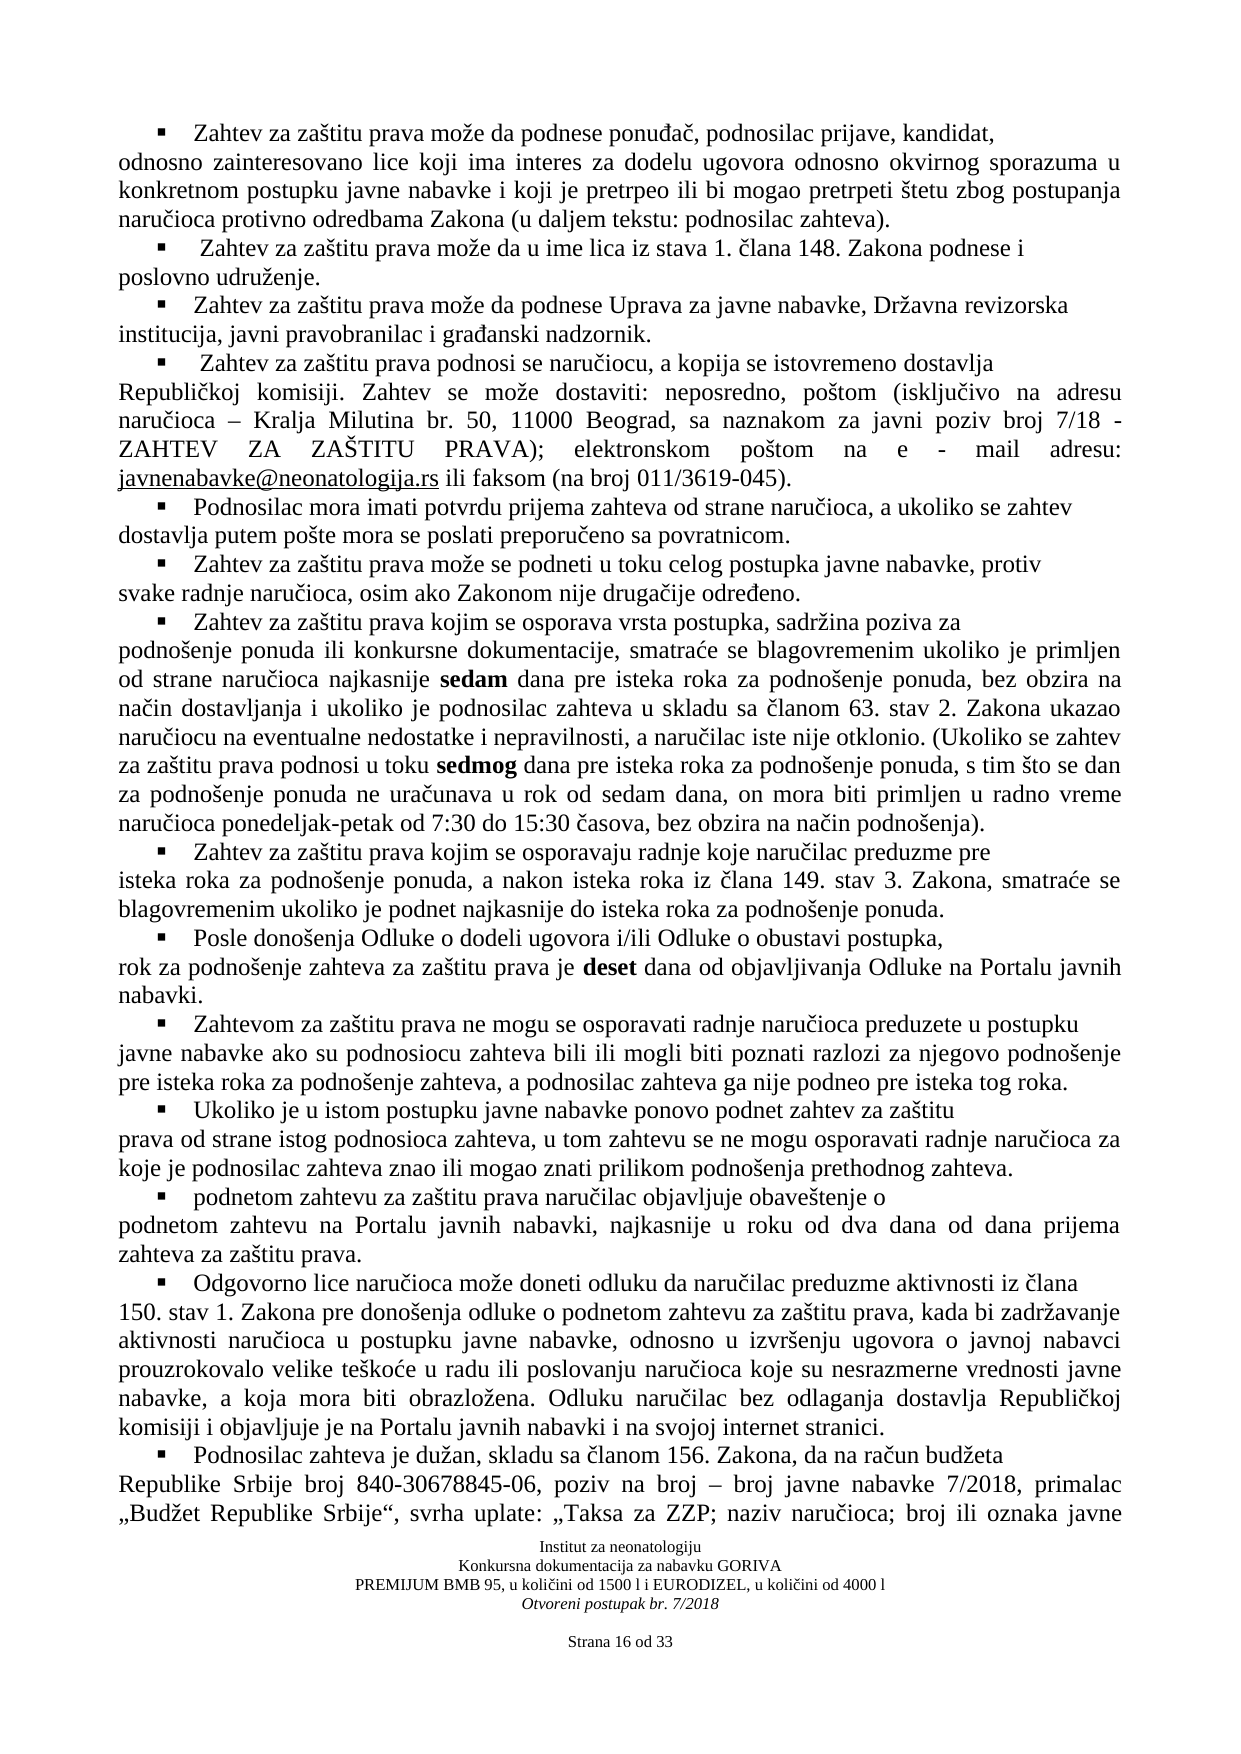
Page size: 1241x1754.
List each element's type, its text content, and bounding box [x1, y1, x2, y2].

list Zahtevom za zaštitu prava ne mogu se osporavati radnje naručioca preduzete u postupku [156, 1009, 1122, 1038]
text podnošenje ponuda ili konkursne dokumentacije, smatraće se blagovremenim ukoliko je primljen od strane naručioca najkasnije sedam dana pre isteka roka za podnošenje ponuda, bez obzira na način dostavljanja i ukoliko je podnosilac zahteva u skladu sa članom 63. stav 2. Zakona ukazao naručiocu na eventualne nedostatke i nepravilnosti, a naručilac iste nije otklonio. (Ukoliko se zahtev za zaštitu prava podnosi u toku sedmog dana pre isteka roka za podnošenje ponuda, s tim što se dan za podnošenje ponuda ne uračunava u rok od sedam dana, on mora biti primljen u radno vreme naručioca ponedeljak-petak od 7:30 do 15:30 časova, bez obzira na način podnošenja). [118, 636, 1122, 837]
list Podnosilac mora imati potvrdu prijema zahteva od strane naručioca, a ukoliko se zahtev [156, 492, 1122, 521]
text poslovno udruženje. [118, 262, 1122, 291]
text Republičkoj komisiji. Zahtev se može dostaviti: neposredno, poštom (isključivo na adresu naručioca – Kralja Milutina br. 50, 11000 Beograd, sa naznakom za javni poziv broj 7/18 -ZAHTEV ZA ZAŠTITU PRAVA); elektronskom poštom na e - mail adresu: javnenabavke@neonatologija.rs ili faksom (na broj 011/3619-045). [118, 377, 1122, 492]
list podnetom zahtevu za zaštitu prava naručilac objavljuje obaveštenje o [156, 1182, 1122, 1211]
list Ukoliko je u istom postupku javne nabavke ponovo podnet zahtev za zaštitu [156, 1096, 1122, 1124]
text javne nabavke ako su podnosiocu zahteva bili ili mogli biti poznati razlozi za njegovo podnošenje pre isteka roka za podnošenje zahteva, a podnosilac zahteva ga nije podneo pre isteka tog roka. [118, 1038, 1122, 1096]
list Odgovorno lice naručioca može doneti odluku da naručilac preduzme aktivnosti iz člana [156, 1268, 1122, 1297]
list Zahtev za zaštitu prava može da podnese ponuđač, podnosilac prijave, kandidat, [156, 118, 1122, 147]
list Zahtev za zaštitu prava može da podnese Uprava za javne nabavke, Državna revizorska [156, 291, 1122, 319]
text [118, 1469, 1122, 1527]
list Zahtev za zaštitu prava kojim se osporava vrsta postupka, sadržina poziva za [156, 607, 1122, 636]
text podnetom zahtevu na Portalu javnih nabavki, najkasnije u roku od dva dana od dana prijema zahteva za zaštitu prava. [118, 1211, 1122, 1268]
list Zahtev za zaštitu prava podnosi se naručiocu, a kopija se istovremeno dostavlja [156, 348, 1122, 377]
text dostavlja putem pošte mora se poslati preporučeno sa povratnicom. [118, 521, 1122, 549]
text isteka roka za podnošenje ponuda, a nakon isteka roka iz člana 149. stav 3. Zakona, smatraće se blagovremenim ukoliko je podnet najkasnije do isteka roka za podnošenje ponuda. [118, 866, 1122, 923]
list Posle donošenja Odluke o dodeli ugovora i/ili Odluke o obustavi postupka, [156, 923, 1122, 952]
list Podnosilac zahteva je dužan, skladu sa članom 156. Zakona, da na račun budžeta [156, 1441, 1122, 1469]
text odnosno zainteresovano lice koji ima interes za dodelu ugovora odnosno okvirnog sporazuma u konkretnom postupku javne nabavke i koji je pretrpeo ili bi mogao pretrpeti štetu zbog postupanja naručioca protivno odredbama Zakona (u daljem tekstu: podnosilac zahteva). [118, 147, 1122, 233]
text prava od strane istog podnosioca zahteva, u tom zahtevu se ne mogu osporavati radnje naručioca za koje je podnosilac zahteva znao ili mogao znati prilikom podnošenja prethodnog zahteva. [118, 1124, 1122, 1182]
list Zahtev za zaštitu prava kojim se osporavaju radnje koje naručilac preduzme pre [156, 837, 1122, 866]
list Zahtev za zaštitu prava može se podneti u toku celog postupka javne nabavke, protiv [156, 549, 1122, 578]
list Zahtev za zaštitu prava može da u ime lica iz stava 1. člana 148. Zakona podnese i [156, 233, 1122, 262]
text institucija, javni pravobranilac i građanski nadzornik. [118, 319, 1122, 348]
text svake radnje naručioca, osim ako Zakonom nije drugačije određeno. [118, 578, 1122, 607]
text 150. stav 1. Zakona pre donošenja odluke o podnetom zahtevu za zaštitu prava, kada bi zadržavanje aktivnosti naručioca u postupku javne nabavke, odnosno u izvršenju ugovora o javnoj nabavci prouzrokovalo velike teškoće u radu ili poslovanju naručioca koje su nesrazmerne vrednosti javne nabavke, a koja mora biti obrazložena. Odluku naručilac bez odlaganja dostavlja Republičkoj komisiji i objavljuje je na Portalu javnih nabavki i na svojoj internet stranici. [118, 1297, 1122, 1441]
text rok za podnošenje zahteva za zaštitu prava je deset dana od objavljivanja Odluke na Portalu javnih nabavki. [118, 952, 1122, 1009]
